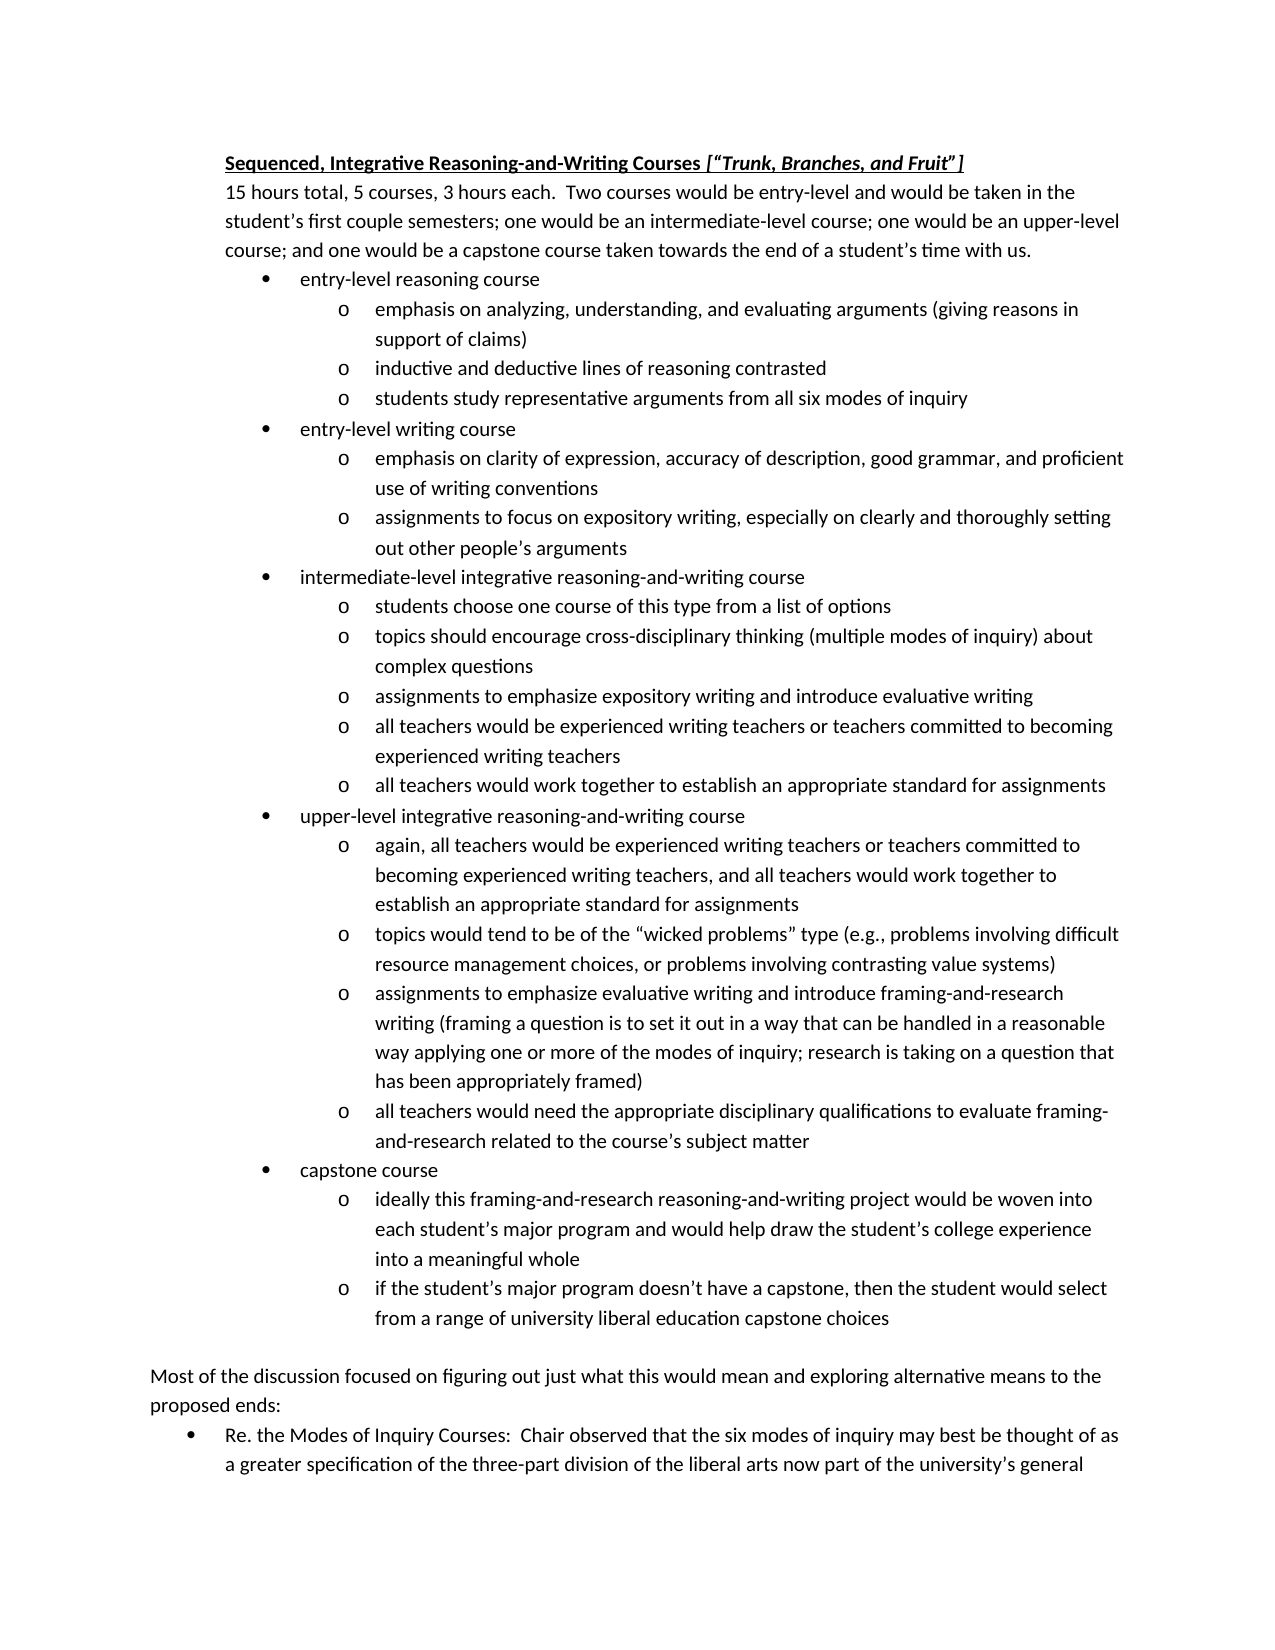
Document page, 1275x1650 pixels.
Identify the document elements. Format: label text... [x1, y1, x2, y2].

list entry-level reasoning course [262, 267, 1125, 292]
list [187, 1422, 1125, 1476]
list all teachers would work together to establish an appropriate standard for assignments [337, 773, 1125, 799]
list ideally this framing-and-research reasoning-and-writing project would be woven into each student’s major program and would help draw the student’s college experience into a meaningful whole [337, 1186, 1125, 1271]
list assignments to focus on expository writing, especially on clearly and thoroughly setting out other people’s arguments [337, 504, 1125, 560]
text 15 hours total, 5 courses, 3 hours each. Two courses would be entry-level and would be taken in the student’s first couple semesters; one would be an intermediate-level course; one would be an upper-level course; and one would be a capstone course taken towards the end of a student’s time with us. [225, 179, 1125, 263]
list entry-level writing course [262, 416, 1125, 441]
list emphasis on analyzing, understanding, and evaluating arguments (giving reasons in support of claims) [337, 296, 1125, 351]
list students study representative arguments from all six modes of inquiry [337, 386, 1125, 412]
list topics should encourage cross-disciplinary thinking (multiple modes of inquiry) about complex questions [337, 623, 1125, 679]
list all teachers would be experienced writing teachers or teachers committed to becoming experienced writing teachers [337, 713, 1125, 769]
text Sequenced, Integrative Reasoning-and-Writing Courses [“Trunk, Branches, and Fruit”] [225, 150, 1125, 175]
list assignments to emphasize evaluative writing and introduce framing-and-research writing (framing a question is to set it out in a way that can be handled in a reasonable way applying one or more of the modes of inquiry; research is taking on a question that has been appropriately framed) [337, 980, 1125, 1094]
list inductive and deductive lines of reasoning contrasted [337, 355, 1125, 382]
list upper-level integrative reasoning-and-writing course [262, 803, 1125, 828]
list intermediate-level integrative reasoning-and-writing course [262, 564, 1125, 589]
list all teachers would need the appropriate disciplinary qualifications to evaluate framing-and-research related to the course’s subject matter [337, 1098, 1125, 1153]
list topics would tend to be of the “wicked problems” type (e.g., problems involving difficult resource management choices, or problems involving contrasting value systems) [337, 921, 1125, 976]
list assignments to emphasize expository writing and introduce evaluative writing [337, 683, 1125, 709]
text Most of the discussion focused on figuring out just what this would mean and exploring alternative means to the proposed ends: [150, 1363, 1125, 1418]
list again, all teachers would be experienced writing teachers or teachers committed to becoming experienced writing teachers, and all teachers would work together to establish an appropriate standard for assignments [337, 832, 1125, 917]
list if the student’s major program doesn’t have a capstone, then the student would select from a range of university liberal education capstone choices [337, 1275, 1125, 1331]
list students choose one course of this type from a list of options [337, 593, 1125, 619]
list emphasis on clarity of expression, accuracy of description, good grammar, and proficient use of writing conventions [337, 445, 1125, 501]
list capstone course [262, 1157, 1125, 1183]
